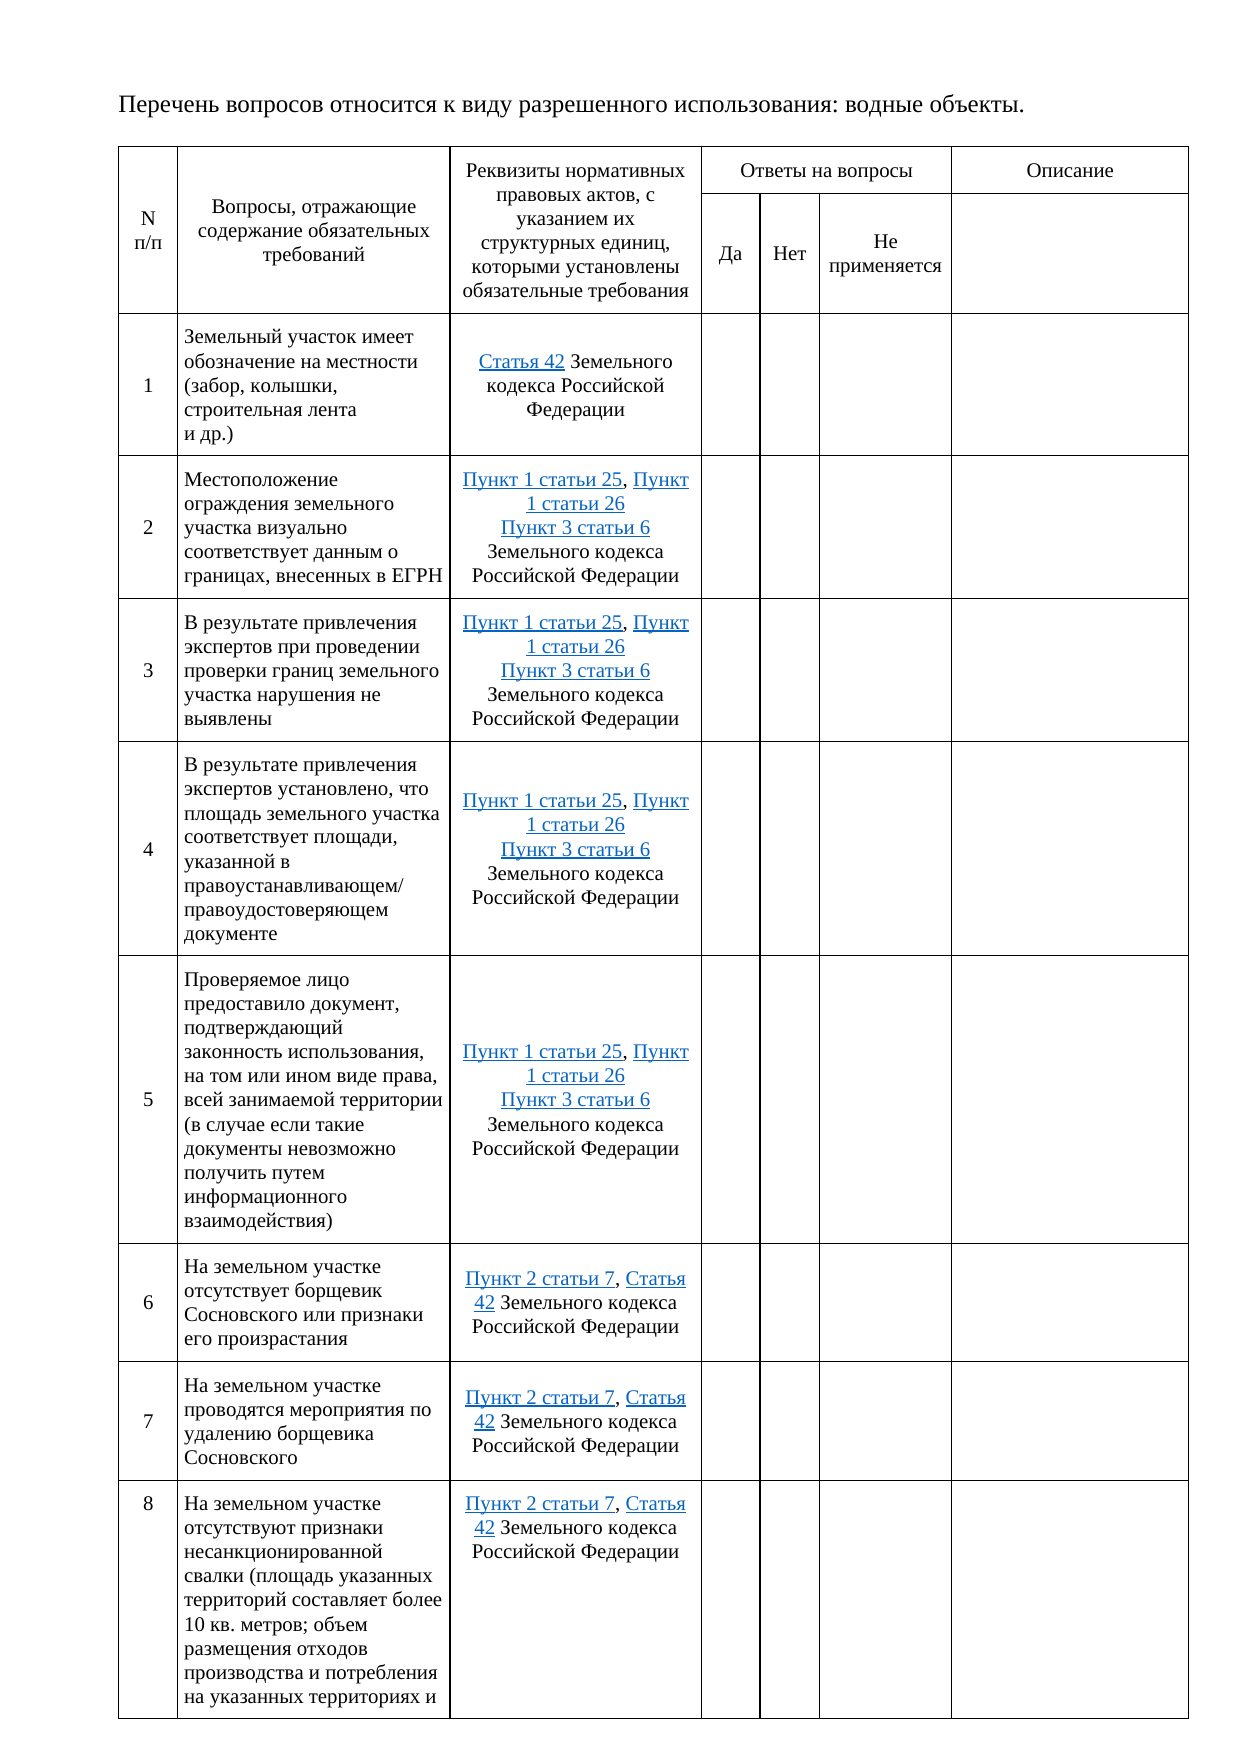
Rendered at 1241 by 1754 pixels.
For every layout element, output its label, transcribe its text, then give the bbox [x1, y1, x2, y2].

table_cell [702, 742, 759, 955]
table_cell 2 [119, 456, 177, 598]
table_cell [820, 1362, 951, 1479]
table_header Вопросы, отражающие содержание обязательных требований [178, 147, 449, 313]
table_cell 5 [119, 956, 177, 1242]
table_cell Не применяется [820, 194, 951, 313]
table_cell [761, 956, 819, 1242]
table_cell [761, 1362, 819, 1479]
table_cell [952, 1362, 1188, 1479]
table_cell Земельный участок имеет обозначение на местности (забор, колышки, строительная лента и др.) [178, 314, 449, 455]
table_cell [820, 956, 951, 1242]
table_cell [820, 742, 951, 955]
table_cell [702, 1244, 759, 1361]
table_header Ответы на вопросы [702, 147, 951, 192]
table_cell [820, 456, 951, 598]
table_cell [761, 599, 819, 741]
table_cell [451, 1481, 701, 1718]
table_cell [761, 314, 819, 455]
table_cell [702, 314, 759, 455]
table_cell [702, 956, 759, 1242]
table_cell 1 [119, 314, 177, 455]
table_cell [952, 456, 1188, 598]
table_cell [952, 599, 1188, 741]
table_cell [952, 314, 1188, 455]
table_cell [952, 742, 1188, 955]
table_cell [702, 456, 759, 598]
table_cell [178, 1481, 449, 1718]
table_cell [702, 599, 759, 741]
table_cell Проверяемое лицо предоставило документ, подтверждающий законность использования, на том или ином виде права, всей занимаемой территории (в случае если такие документы невозможно получить путем информационного взаимодействия) [178, 956, 449, 1242]
table_header N п/п [119, 147, 177, 313]
text Перечень вопросов относится к виду разрешенного использования: водные объекты. [118, 89, 1181, 117]
table_cell [952, 1244, 1188, 1361]
table_cell Пункт 1 статьи 25, Пункт 1 статьи 26 Пункт 3 статьи 6 Земельного кодекса Российской Федерации [451, 599, 701, 741]
table_cell [702, 1481, 759, 1718]
table_cell [761, 742, 819, 955]
table_cell Статья 42 Земельного кодекса Российской Федерации [451, 314, 701, 455]
table_cell [702, 1362, 759, 1479]
table_cell Нет [761, 194, 819, 313]
table_cell 3 [119, 599, 177, 741]
table_cell 7 [119, 1362, 177, 1479]
table_cell На земельном участке проводятся мероприятия по удалению борщевика Сосновского [178, 1362, 449, 1479]
table_cell [820, 1244, 951, 1361]
table_cell [761, 1481, 819, 1718]
table_cell 8 [119, 1481, 177, 1718]
table_cell [952, 956, 1188, 1242]
table_cell [761, 456, 819, 598]
table_cell 4 [119, 742, 177, 955]
table_cell [820, 314, 951, 455]
table_cell [952, 194, 1188, 313]
table_cell 6 [119, 1244, 177, 1361]
table_cell [952, 1481, 1188, 1718]
table_cell Пункт 1 статьи 25, Пункт 1 статьи 26 Пункт 3 статьи 6 Земельного кодекса Российской Федерации [451, 742, 701, 955]
table_cell Да [702, 194, 759, 313]
table_cell В результате привлечения экспертов при проведении проверки границ земельного участка нарушения не выявлены [178, 599, 449, 741]
table_cell [761, 1244, 819, 1361]
table_cell Местоположение ограждения земельного участка визуально соответствует данным о границах, внесенных в ЕГРН [178, 456, 449, 598]
table_cell На земельном участке отсутствует борщевик Сосновского или признаки его произрастания [178, 1244, 449, 1361]
table_header Реквизиты нормативных правовых актов, с указанием их структурных единиц, которыми установлены обязательные требования [451, 147, 701, 313]
table_cell [820, 599, 951, 741]
table_cell Пункт 1 статьи 25, Пункт 1 статьи 26 Пункт 3 статьи 6 Земельного кодекса Российской Федерации [451, 456, 701, 598]
table_cell Пункт 2 статьи 7, Статья 42 Земельного кодекса Российской Федерации [451, 1362, 701, 1479]
table_cell Пункт 1 статьи 25, Пункт 1 статьи 26 Пункт 3 статьи 6 Земельного кодекса Российской Федерации [451, 956, 701, 1242]
table_cell В результате привлечения экспертов установлено, что площадь земельного участка соответствует площади, указанной в правоустанавливающем/ правоудостоверяющем документе [178, 742, 449, 955]
table_cell Пункт 2 статьи 7, Статья 42 Земельного кодекса Российской Федерации [451, 1244, 701, 1361]
table_header Описание [952, 147, 1188, 192]
table_cell [820, 1481, 951, 1718]
